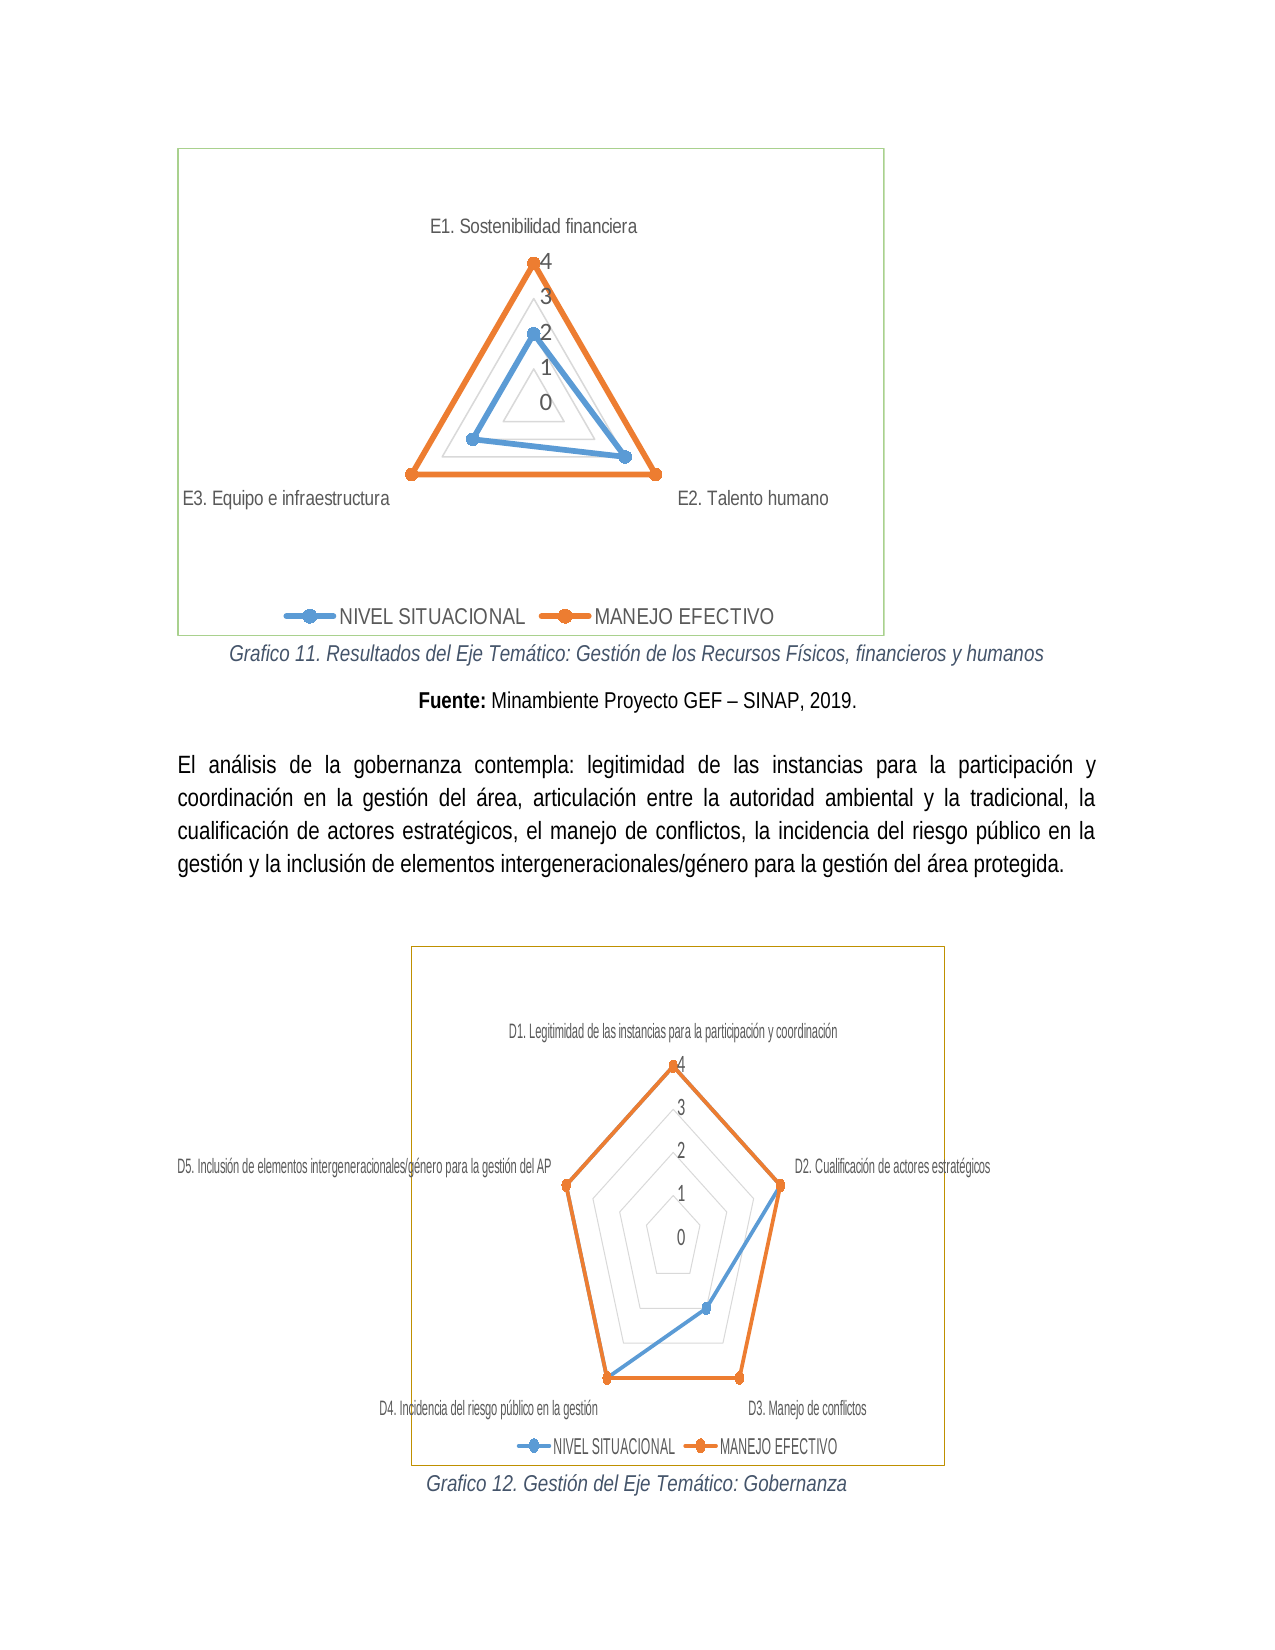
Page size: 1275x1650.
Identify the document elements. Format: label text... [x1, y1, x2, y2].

text Grafico 11. Resultados del Eje Temático: Gestión de los Recursos Físicos, financieros y humanos [177, 640, 1098, 667]
text Fuente: Minambiente Proyecto GEF – SINAP, 2019. [177, 687, 1098, 714]
text El análisis de la gobernanza contempla: legitimidad de las instancias para la participación y coordinación en la gestión del área, articulación entre la autoridad ambiental y la tradicional, la cualificación de actores estratégicos, el manejo de conflictos, la incidencia del riesgo público en la gestión y la inclusión de elementos intergeneracionales/género para la gestión del área protegida. [177, 751, 1098, 878]
text Grafico 12. Gestión del Eje Temático: Gobernanza [177, 1470, 1098, 1496]
